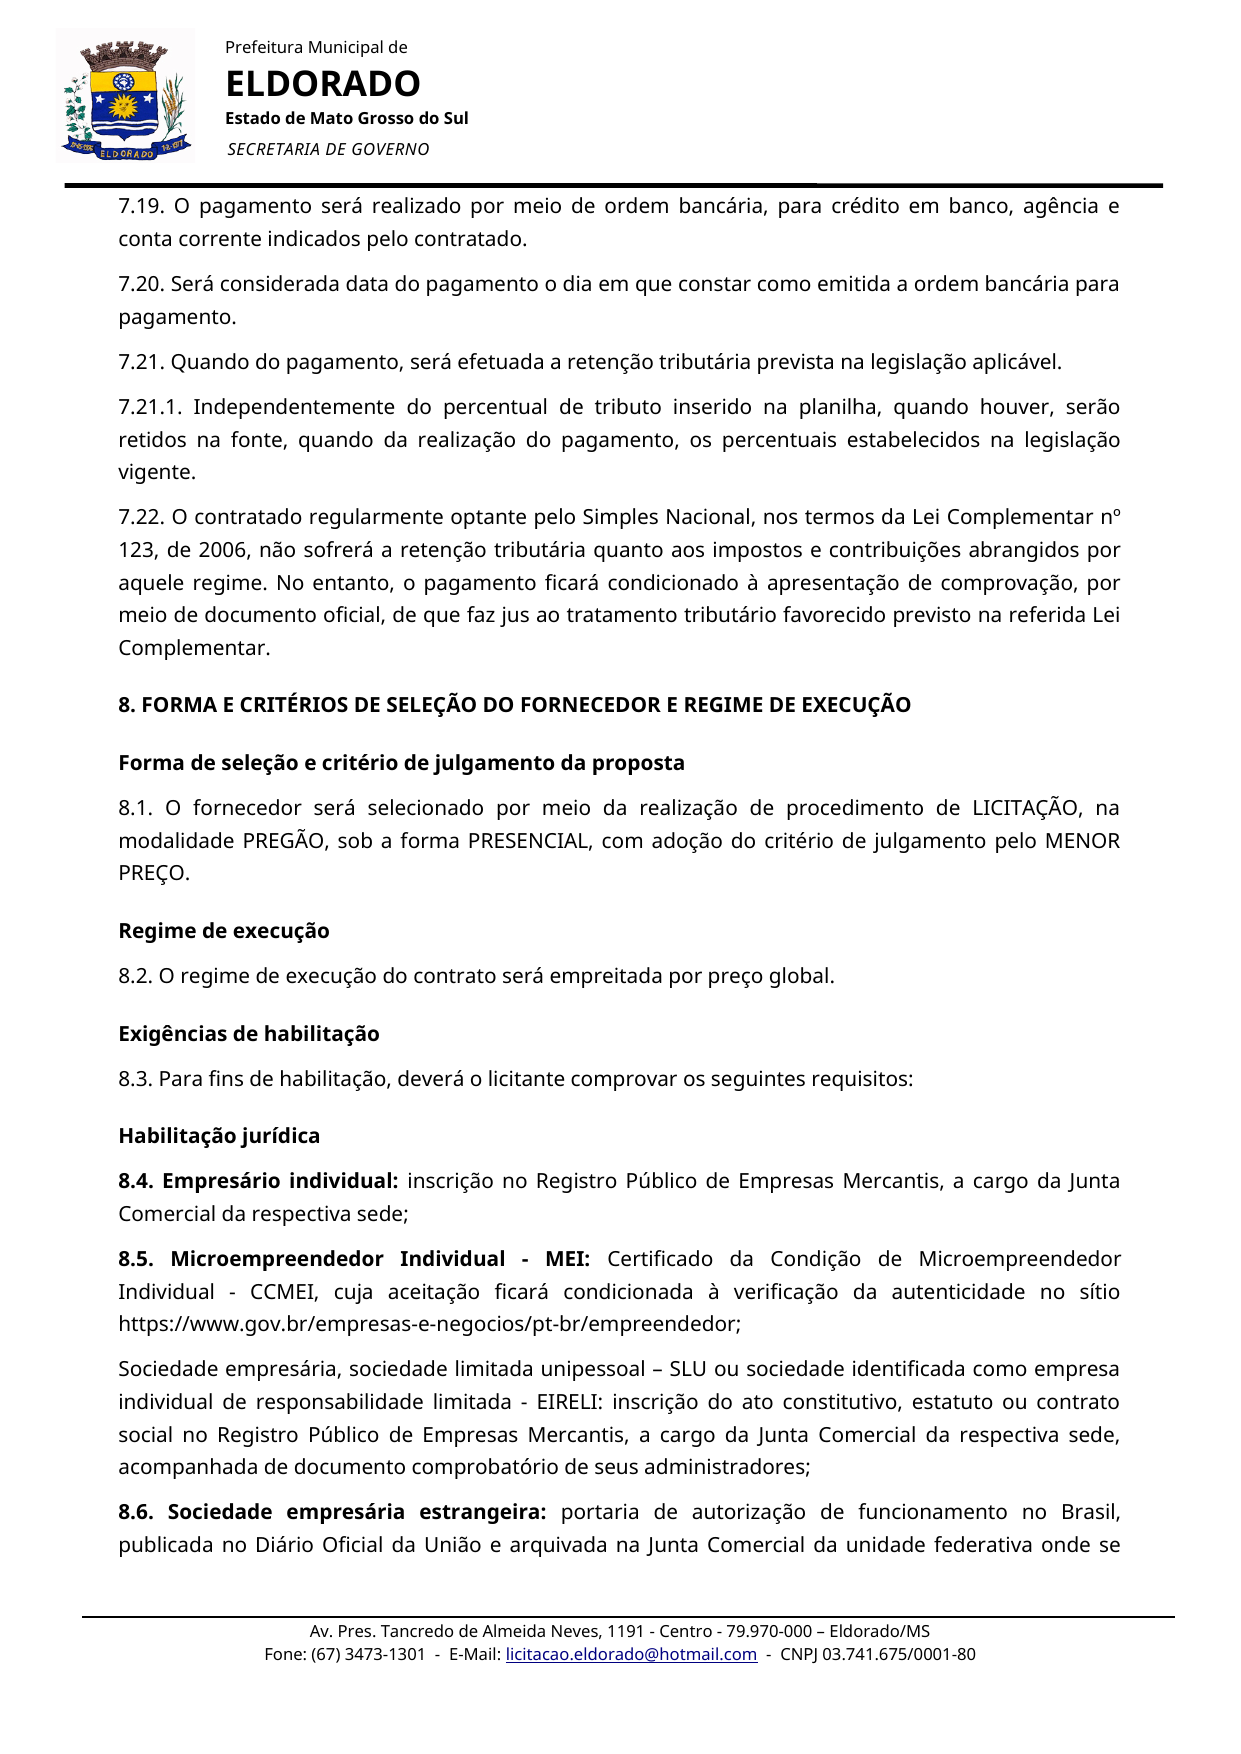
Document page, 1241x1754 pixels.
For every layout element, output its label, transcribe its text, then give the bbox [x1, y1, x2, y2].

text 8. FORMA E CRITÉRIOS DE SELEÇÃO DO FORNECEDOR E REGIME DE EXECUÇÃO [118, 690, 1122, 719]
text 7.22. O contratado regularmente optante pelo Simples Nacional, nos termos da Lei Complementar nº 123, de 2006, não sofrerá a retenção tributária quanto aos impostos e contribuições abrangidos por aquele regime. No entanto, o pagamento ficará condicionado à apresentação de comprovação, por meio de documento oficial, de que faz jus ao tratamento tributário favorecido previsto na referida Lei Complementar. [118, 502, 1122, 661]
text 7.20. Será considerada data do pagamento o dia em que constar como emitida a ordem bancária para pagamento. [118, 269, 1122, 330]
text 7.19. O pagamento será realizado por meio de ordem bancária, para crédito em banco, agência e conta corrente indicados pelo contratado. [118, 192, 1122, 253]
text 8.4. Empresário individual: inscrição no Registro Público de Empresas Mercantis, a cargo da Junta Comercial da respectiva sede; [118, 1166, 1122, 1227]
text 8.5. Microempreendedor Individual - MEI: Certificado da Condição de Microempreendedor Individual - CCMEI, cuja aceitação ficará condicionada à verificação da autenticidade no sítio https://www.gov.br/empresas-e-negocios/pt-br/empreendedor; [118, 1244, 1122, 1338]
text 7.21.1. Independentemente do percentual de tributo inserido na planilha, quando houver, serão retidos na fonte, quando da realização do pagamento, os percentuais estabelecidos na legislação vigente. [118, 392, 1122, 486]
picture [55, 28, 196, 163]
text 8.1. O fornecedor será selecionado por meio da realização de procedimento de LICITAÇÃO, na modalidade PREGÃO, sob a forma PRESENCIAL, com adoção do critério de julgamento pelo MENOR PREÇO. [118, 793, 1122, 887]
text Habilitação jurídica [118, 1121, 1122, 1150]
text Regime de execução [118, 916, 1122, 944]
text Sociedade empresária, sociedade limitada unipessoal – SLU ou sociedade identificada como empresa individual de responsabilidade limitada - EIRELI: inscrição do ato constitutivo, estatuto ou contrato social no Registro Público de Empresas Mercantis, a cargo da Junta Comercial da respectiva sede, acompanhada de documento comprobatório de seus administradores; [118, 1354, 1122, 1481]
text 7.21. Quando do pagamento, será efetuada a retenção tributária prevista na legislação aplicável. [118, 347, 1122, 375]
text 8.3. Para fins de habilitação, deverá o licitante comprovar os seguintes requisitos: [118, 1064, 1122, 1092]
text 8.2. O regime de execução do contrato será empreitada por preço global. [118, 961, 1122, 989]
text Exigências de habilitação [118, 1019, 1122, 1047]
text Forma de seleção e critério de julgamento da proposta [118, 748, 1122, 776]
